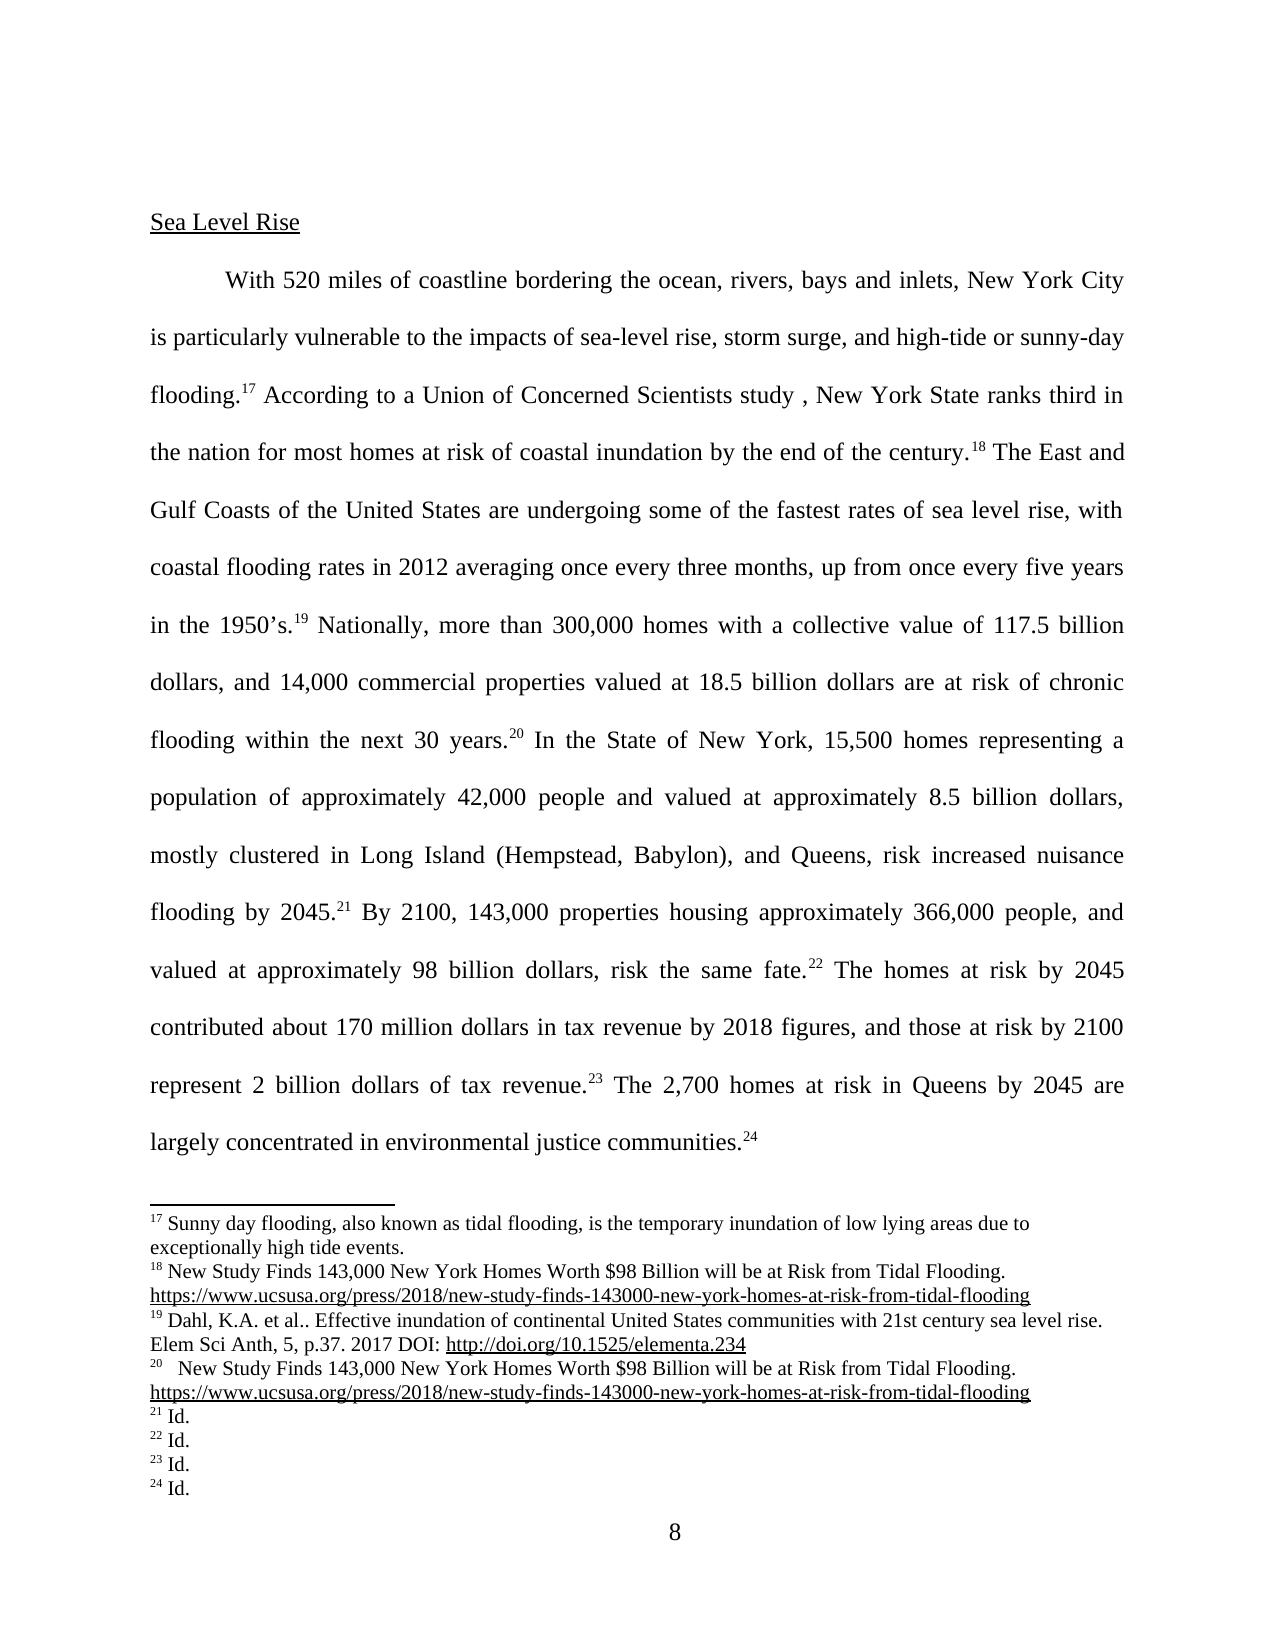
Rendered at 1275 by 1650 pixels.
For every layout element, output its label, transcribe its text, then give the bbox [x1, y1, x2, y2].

text With 520 miles of coastline bordering the ocean, rivers, bays and inlets, New York City is particularly vulnerable to the impacts of sea-level rise, storm surge, and high-tide or sunny-day flooding. According to a Union of Concerned Scientists study , New York State ranks third in the nation for most homes at risk of coastal inundation by the end of the century. The East and Gulf Coasts of the United States are undergoing some of the fastest rates of sea level rise, with coastal flooding rates in 2012 averaging once every three months, up from once every five years in the 1950’s. Nationally, more than 300,000 homes with a collective value of 117.5 billion dollars, and 14,000 commercial properties valued at 18.5 billion dollars are at risk of chronic flooding within the next 30 years. In the State of New York, 15,500 homes representing a population of approximately 42,000 people and valued at approximately 8.5 billion dollars, mostly clustered in Long Island (Hempstead, Babylon), and Queens, risk increased nuisance flooding by 2045. By 2100, 143,000 properties housing approximately 366,000 people, and valued at approximately 98 billion dollars, risk the same fate. The homes at risk by 2045 contributed about 170 million dollars in tax revenue by 2018 figures, and those at risk by 2100 represent 2 billion dollars of tax revenue. The 2,700 homes at risk in Queens by 2045 are largely concentrated in environmental justice communities. [150, 265, 1125, 1156]
text Sea Level Rise [150, 207, 1125, 236]
